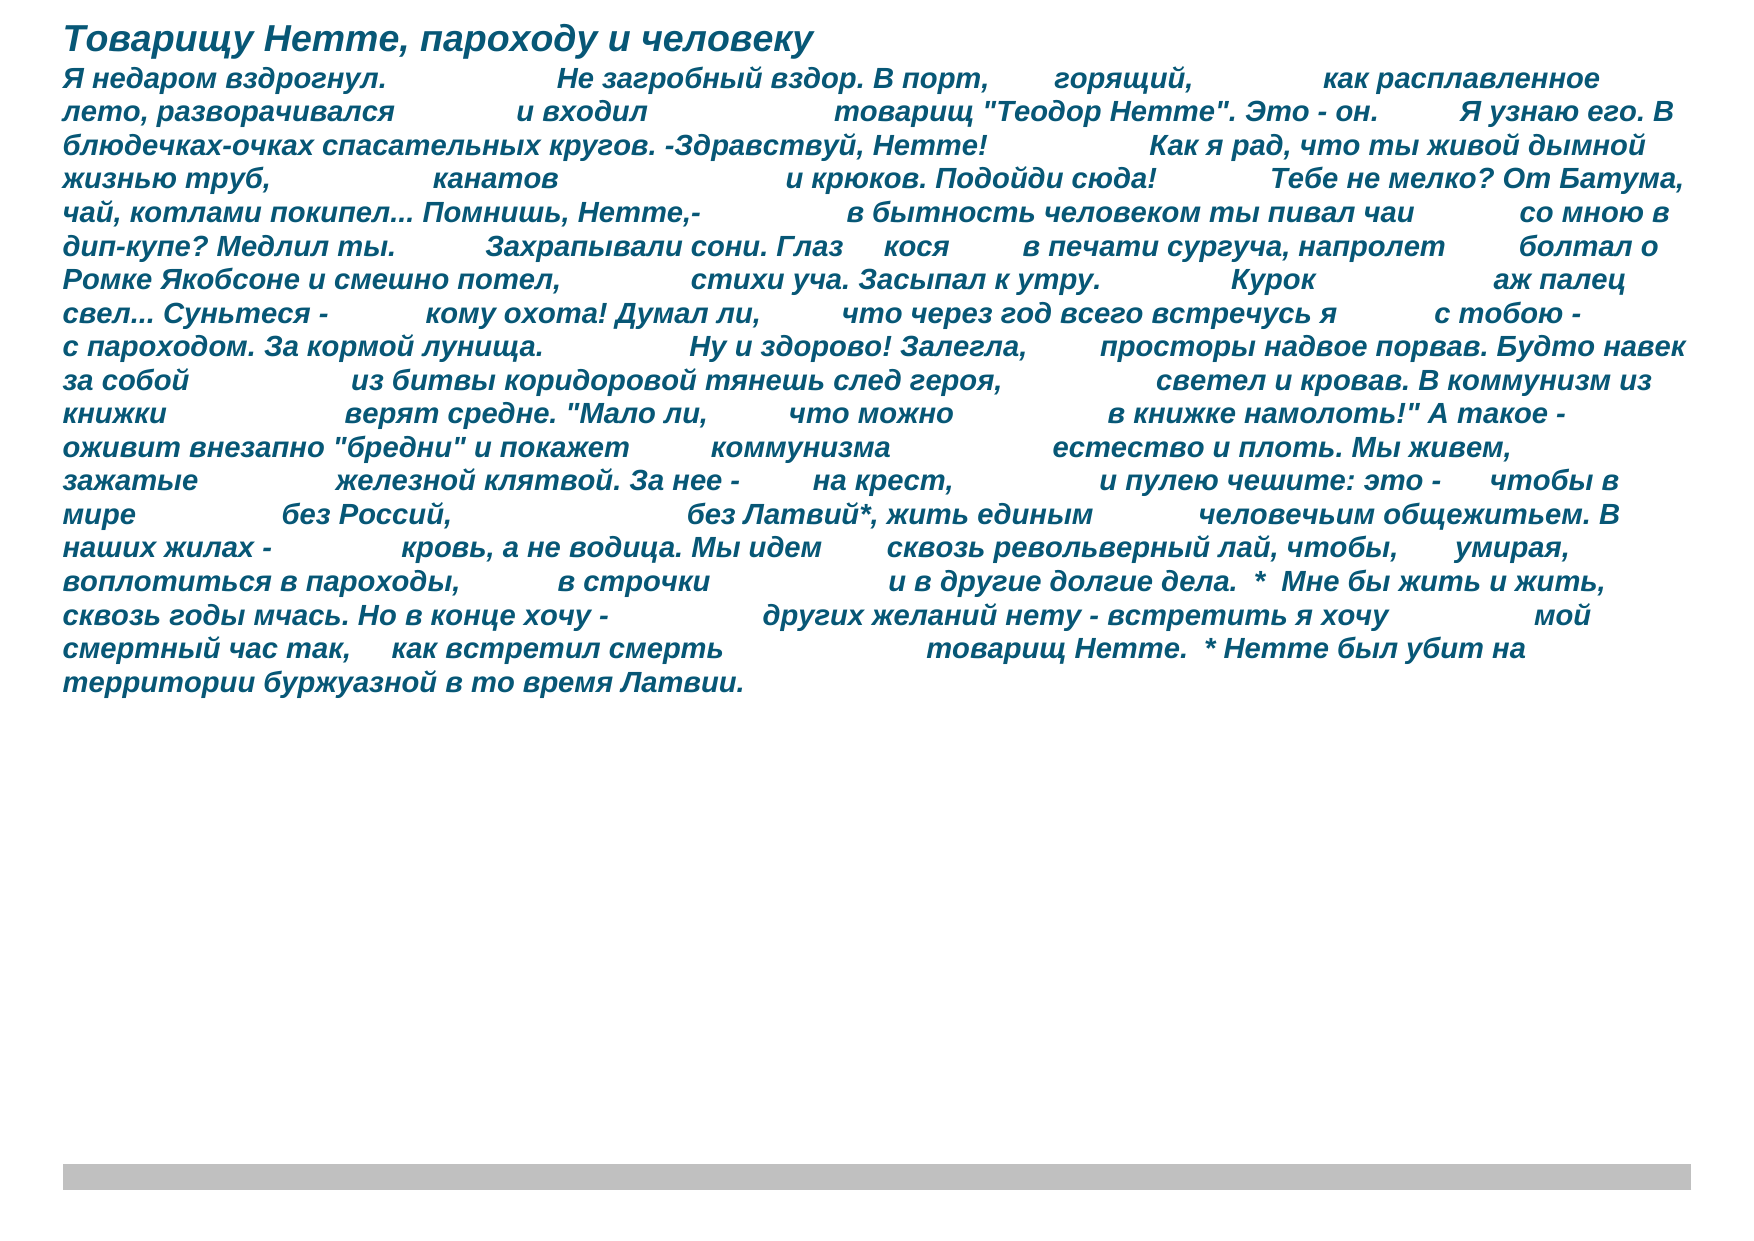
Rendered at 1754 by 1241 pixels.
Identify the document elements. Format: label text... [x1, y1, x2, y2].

subtitle Товарищу Нетте, пароходу и человеку [62, 17, 1691, 60]
text Я недаром вздрогнул. [62, 61, 1691, 698]
